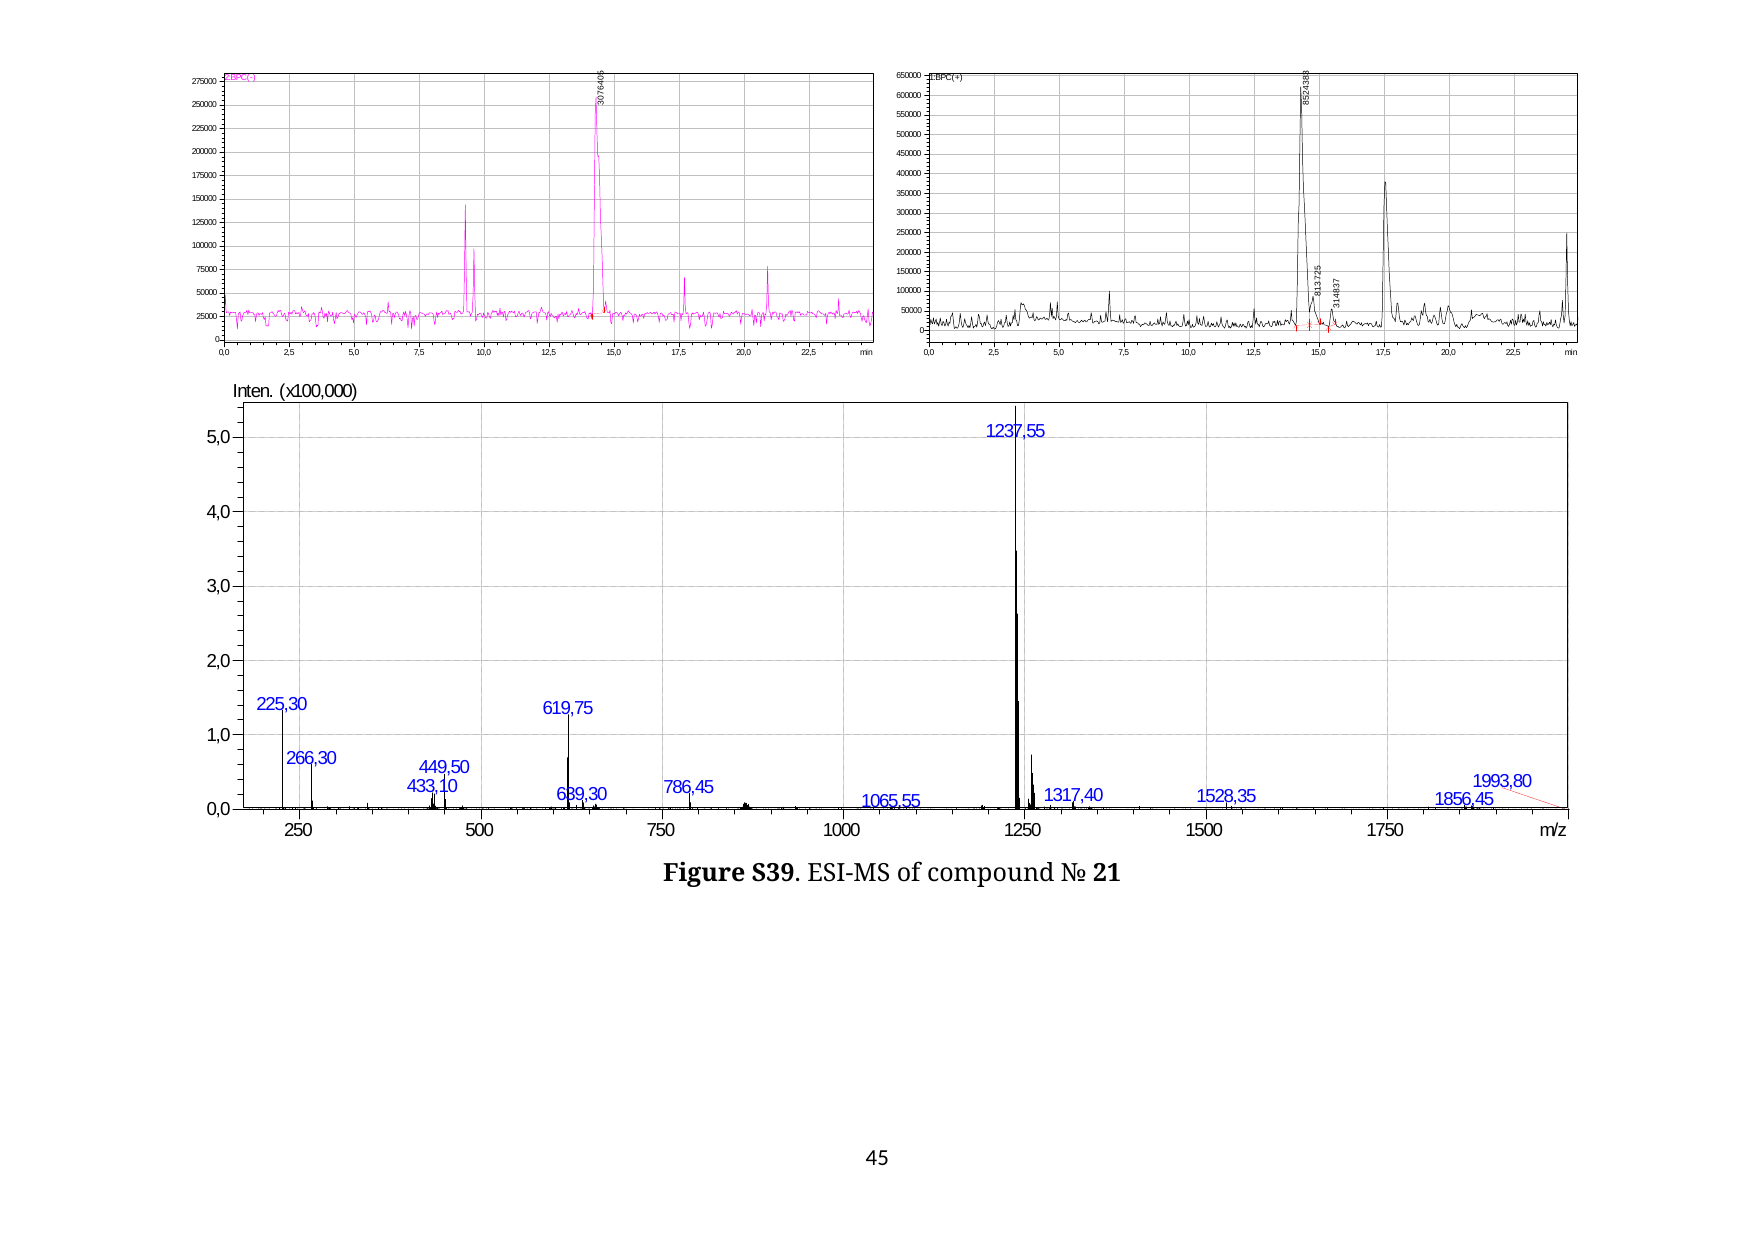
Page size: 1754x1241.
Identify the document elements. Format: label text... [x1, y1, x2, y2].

text Figure S39. ESI-MS of compound № 21 [118, 855, 1665, 889]
